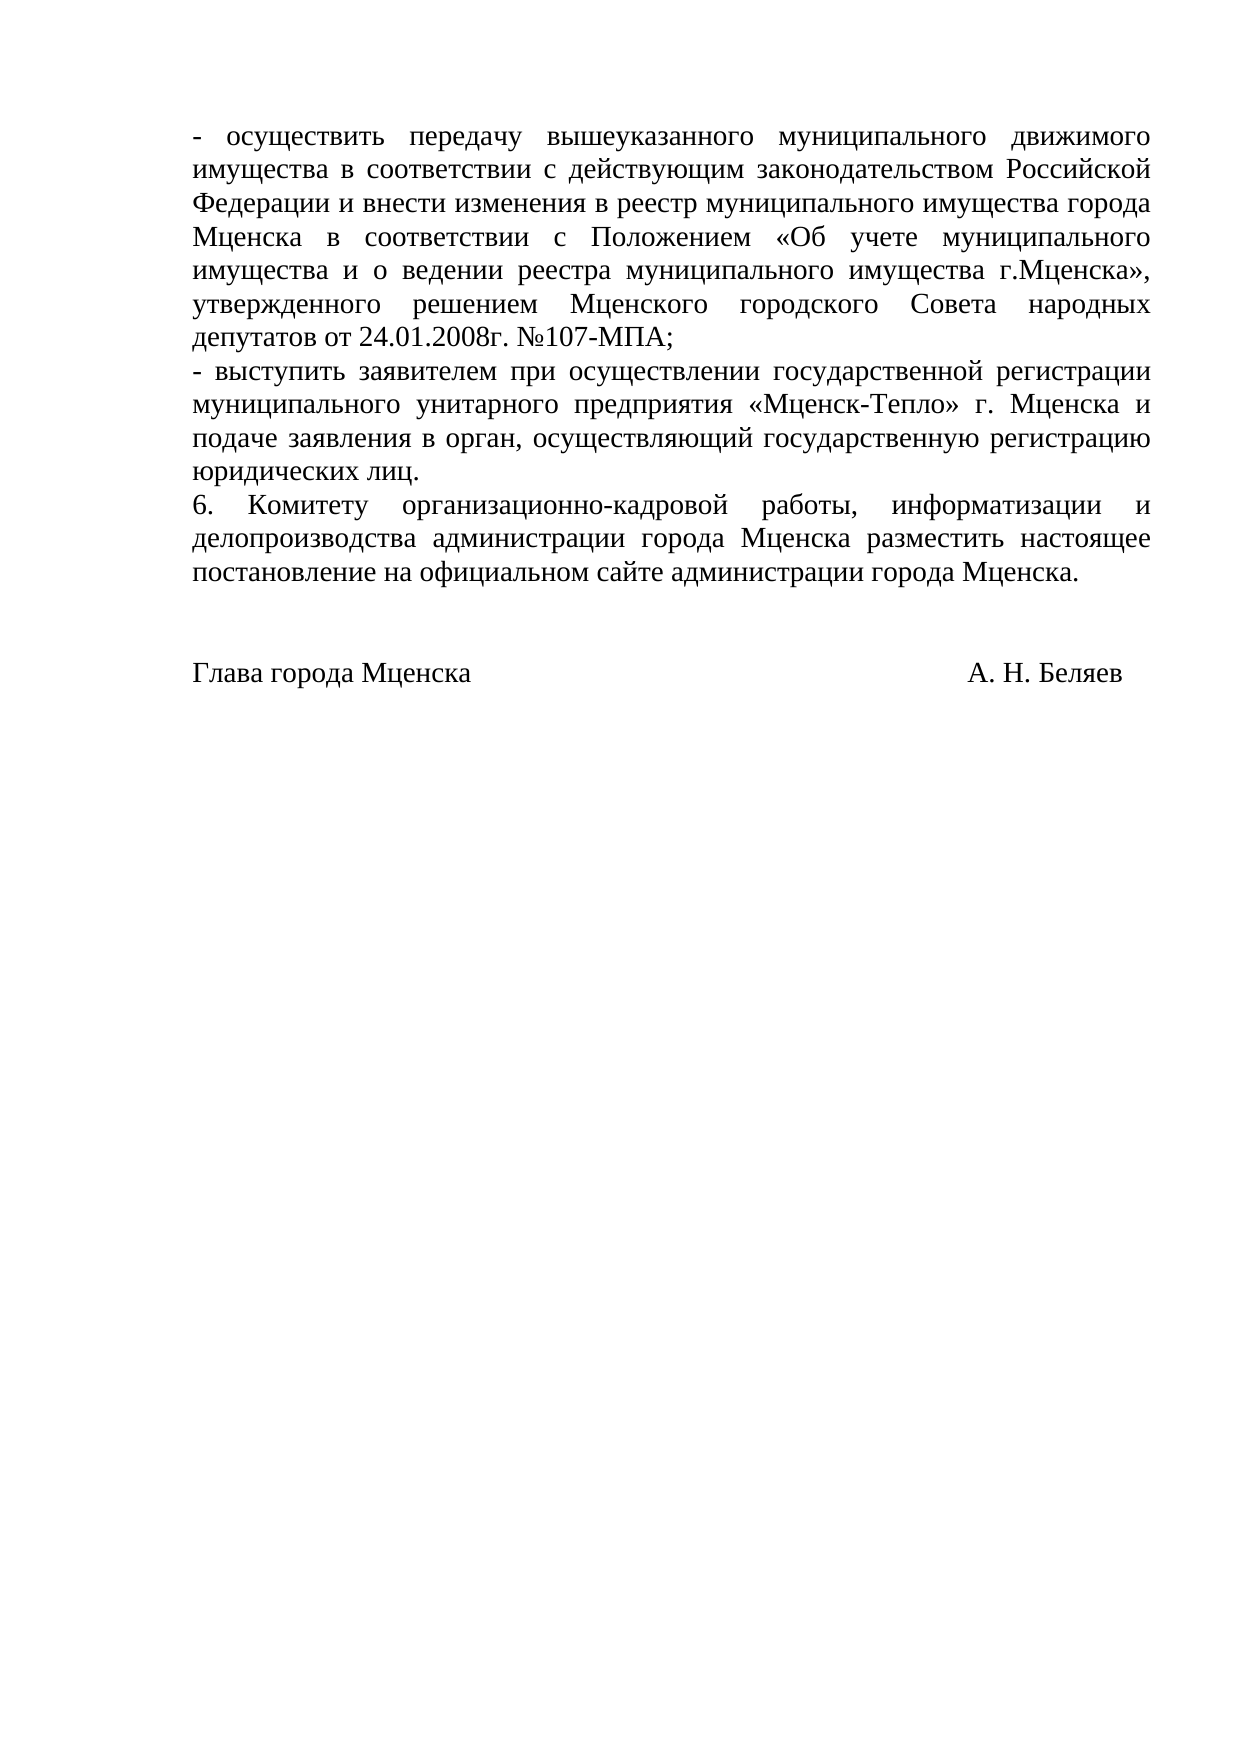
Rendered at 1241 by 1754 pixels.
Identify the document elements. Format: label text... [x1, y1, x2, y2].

text 6. Комитету организационно-кадровой работы, информатизации и делопроизводства администрации города Мценска разместить настоящее постановление на официальном сайте администрации города Мценска. [192, 487, 1152, 588]
text - осуществить передачу вышеуказанного муниципального движимого имущества в соответствии с действующим законодательством Российской Федерации и внести изменения в реестр муниципального имущества города Мценска в соответствии с Положением «Об учете муниципального имущества и о ведении реестра муниципального имущества г.Мценска», утвержденного решением Мценского городского Совета народных депутатов от 24.01.2008г. №107-МПА; [192, 118, 1152, 353]
text - выступить заявителем при осуществлении государственной регистрации муниципального унитарного предприятия «Мценск-Тепло» г. Мценска и подаче заявления в орган, осуществляющий государственную регистрацию юридических лиц. [192, 353, 1152, 487]
text Глава города Мценска А. Н. Беляев [192, 655, 1152, 688]
